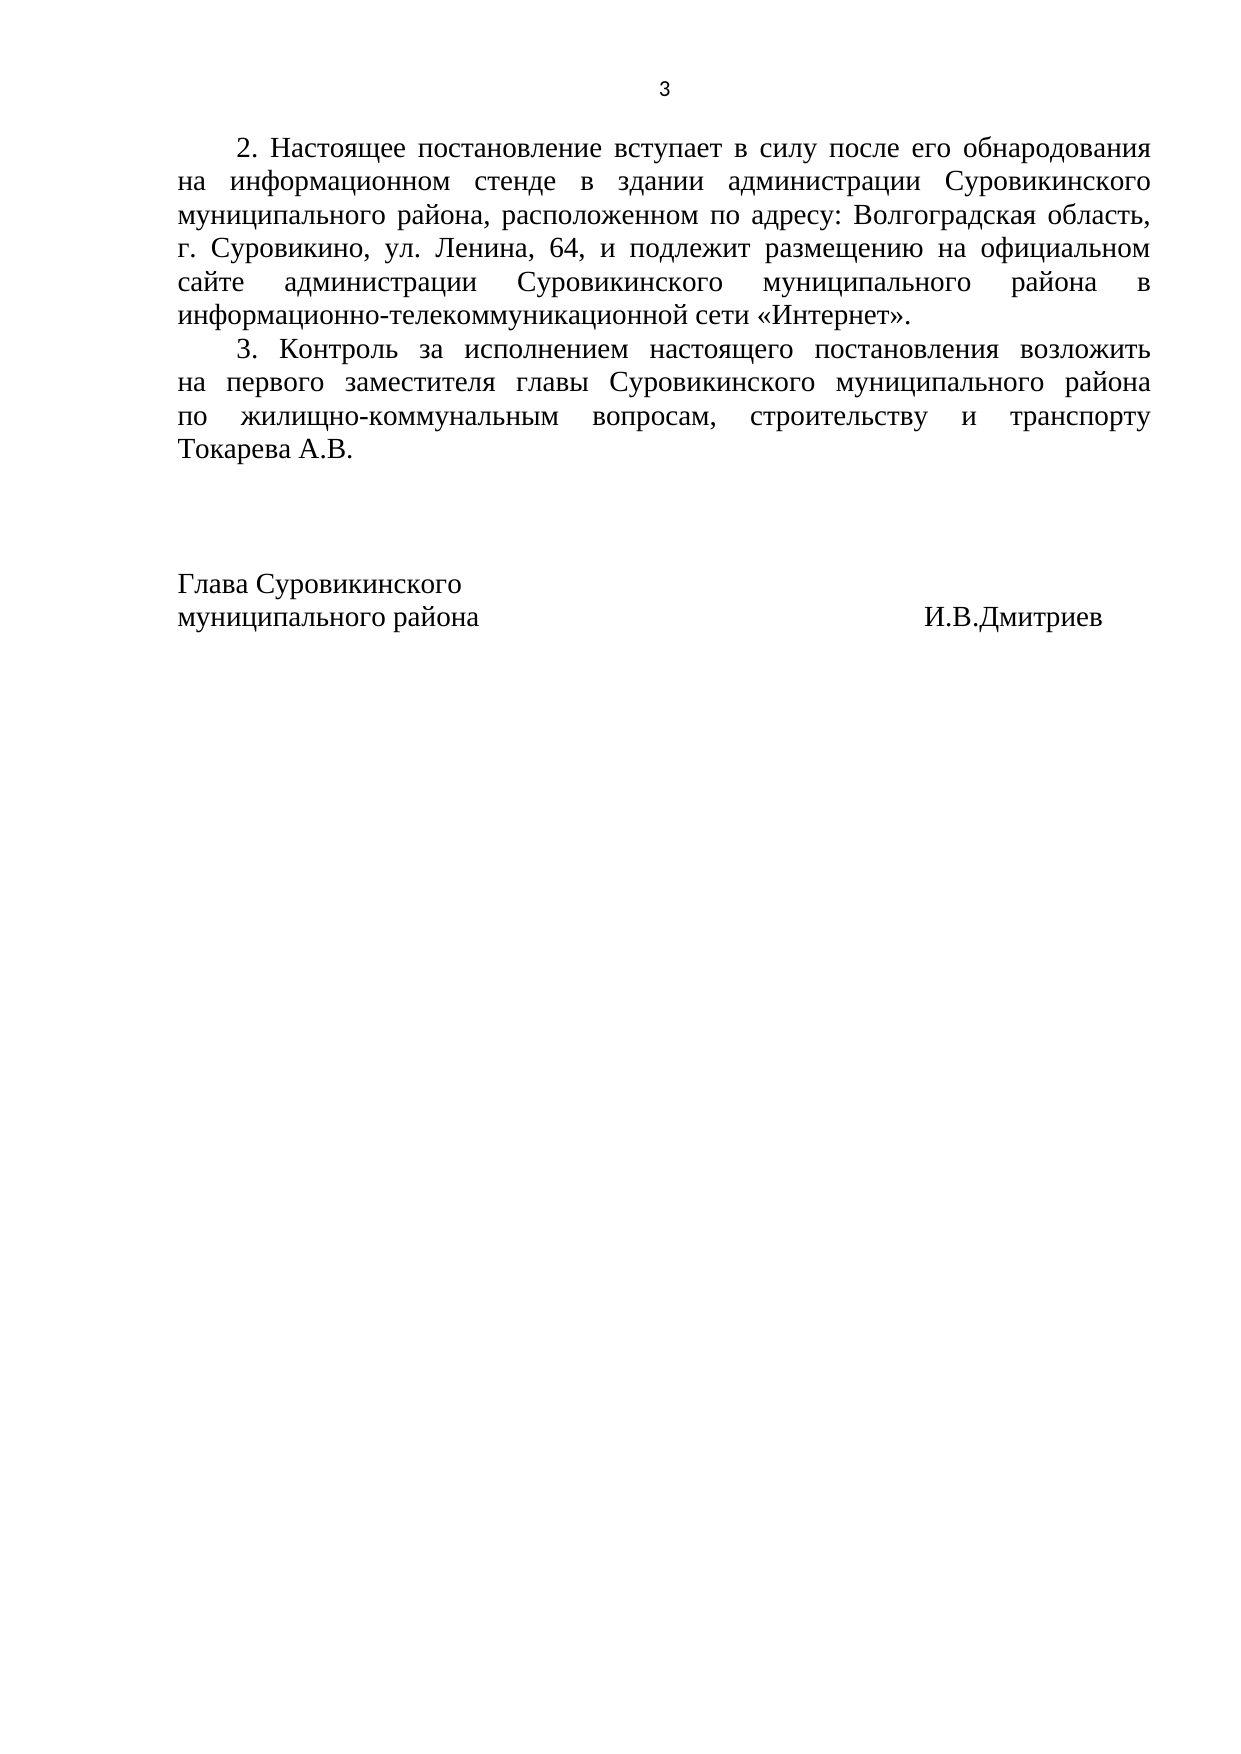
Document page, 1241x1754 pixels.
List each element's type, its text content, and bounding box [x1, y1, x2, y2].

text 3. Контроль за исполнением настоящего постановления возложить на первого заместителя главы Суровикинского муниципального района по жилищно-коммунальным вопросам, строительству и транспорту Токарева А.В. [177, 331, 1152, 465]
text 2. Настоящее постановление вступает в силу после его обнародования на информационном стенде в здании администрации Суровикинского муниципального района, расположенном по адресу: Волгоградская область, г. Суровикино, ул. Ленина, 64, и подлежит размещению на официальном сайте администрации Суровикинского муниципального района в информационно-телекоммуникационной сети «Интернет». [177, 130, 1152, 331]
text муниципального района И.В.Дмитриев [177, 599, 1152, 633]
text Глава Суровикинского [177, 566, 1152, 599]
